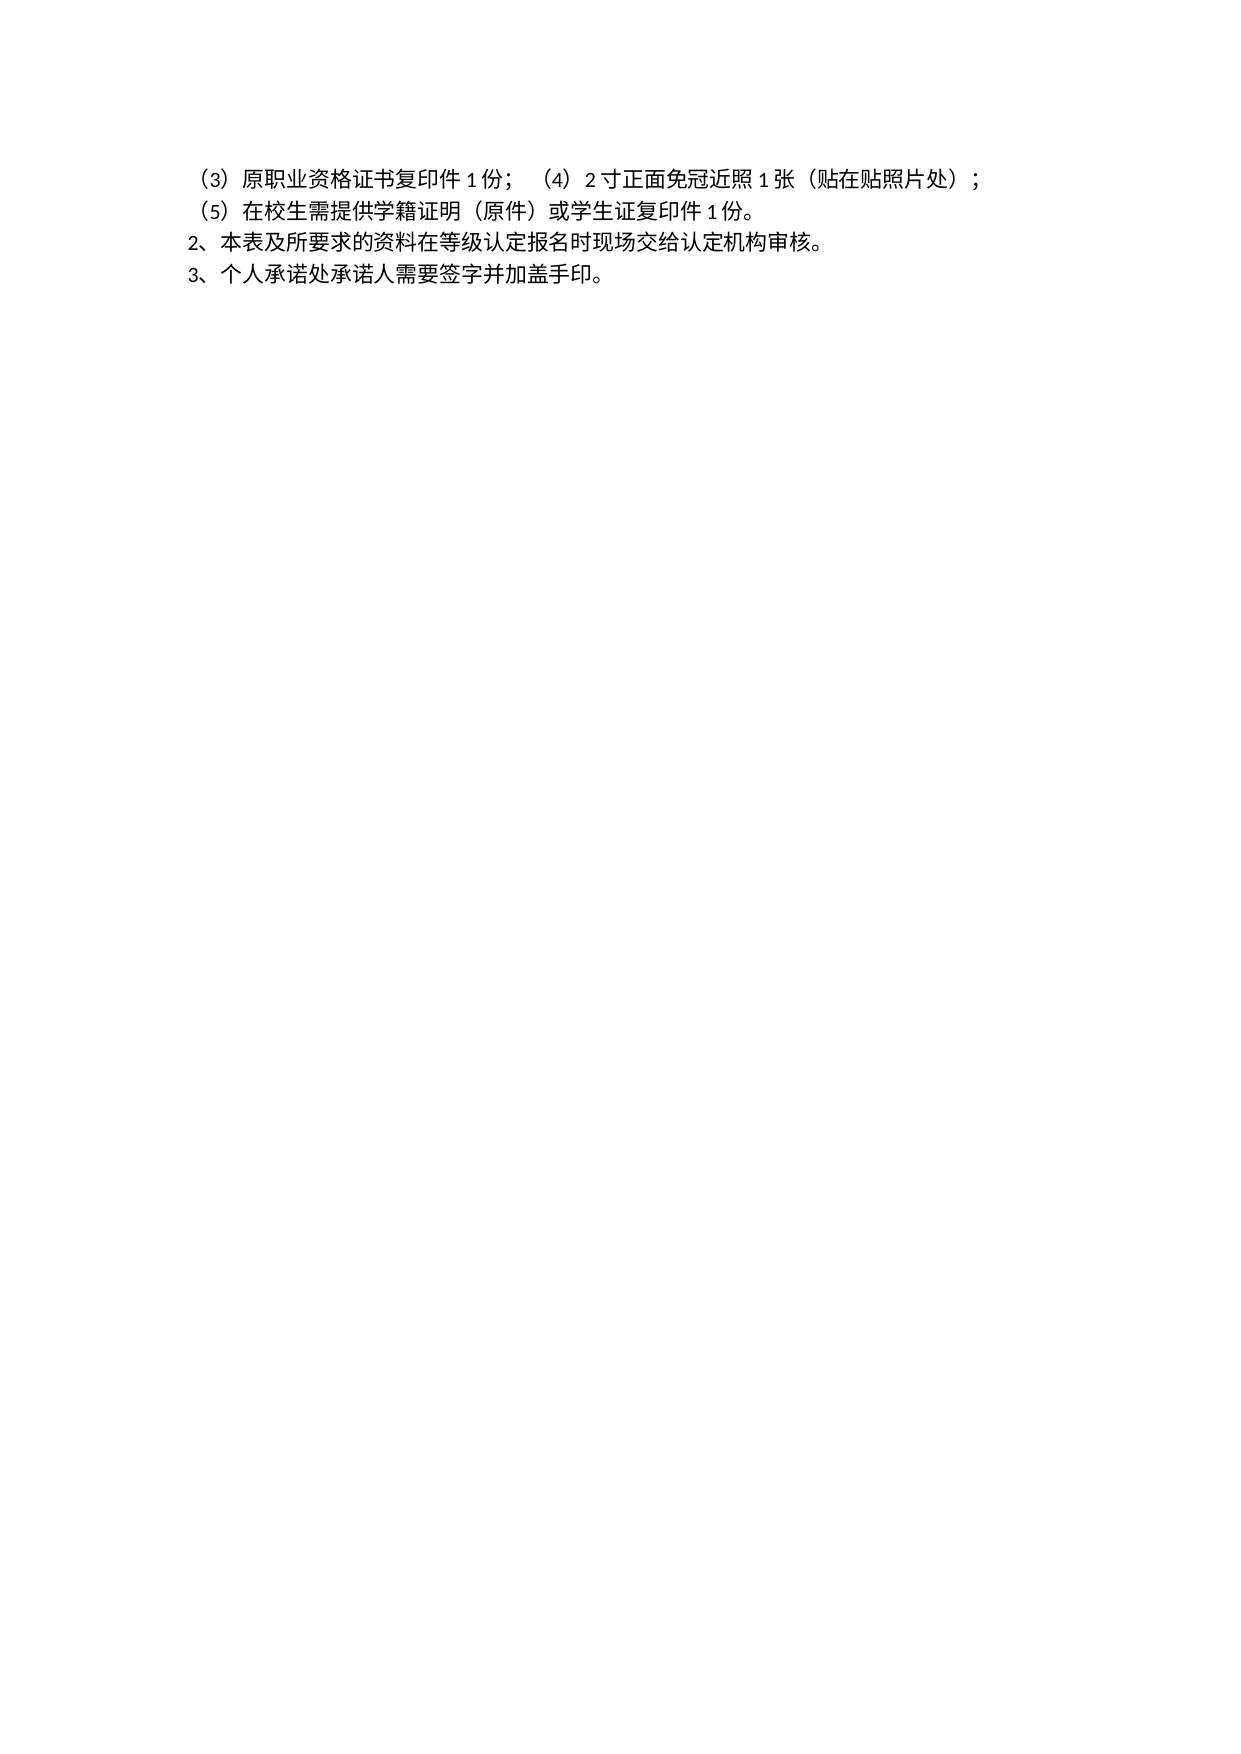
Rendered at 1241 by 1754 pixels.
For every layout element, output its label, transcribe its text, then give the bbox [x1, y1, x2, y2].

list （5）在校生需提供学籍证明（原件）或学生证复印件1份。 [187, 194, 1053, 225]
text 2、本表及所要求的资料在等级认定报名时现场交给认定机构审核。 [187, 225, 1053, 257]
list （3）原职业资格证书复印件1份； （4）2寸正面免冠近照1张（贴在贴照片处）； [187, 162, 1053, 194]
text 3、个人承诺处承诺人需要签字并加盖手印。 [187, 257, 1053, 289]
